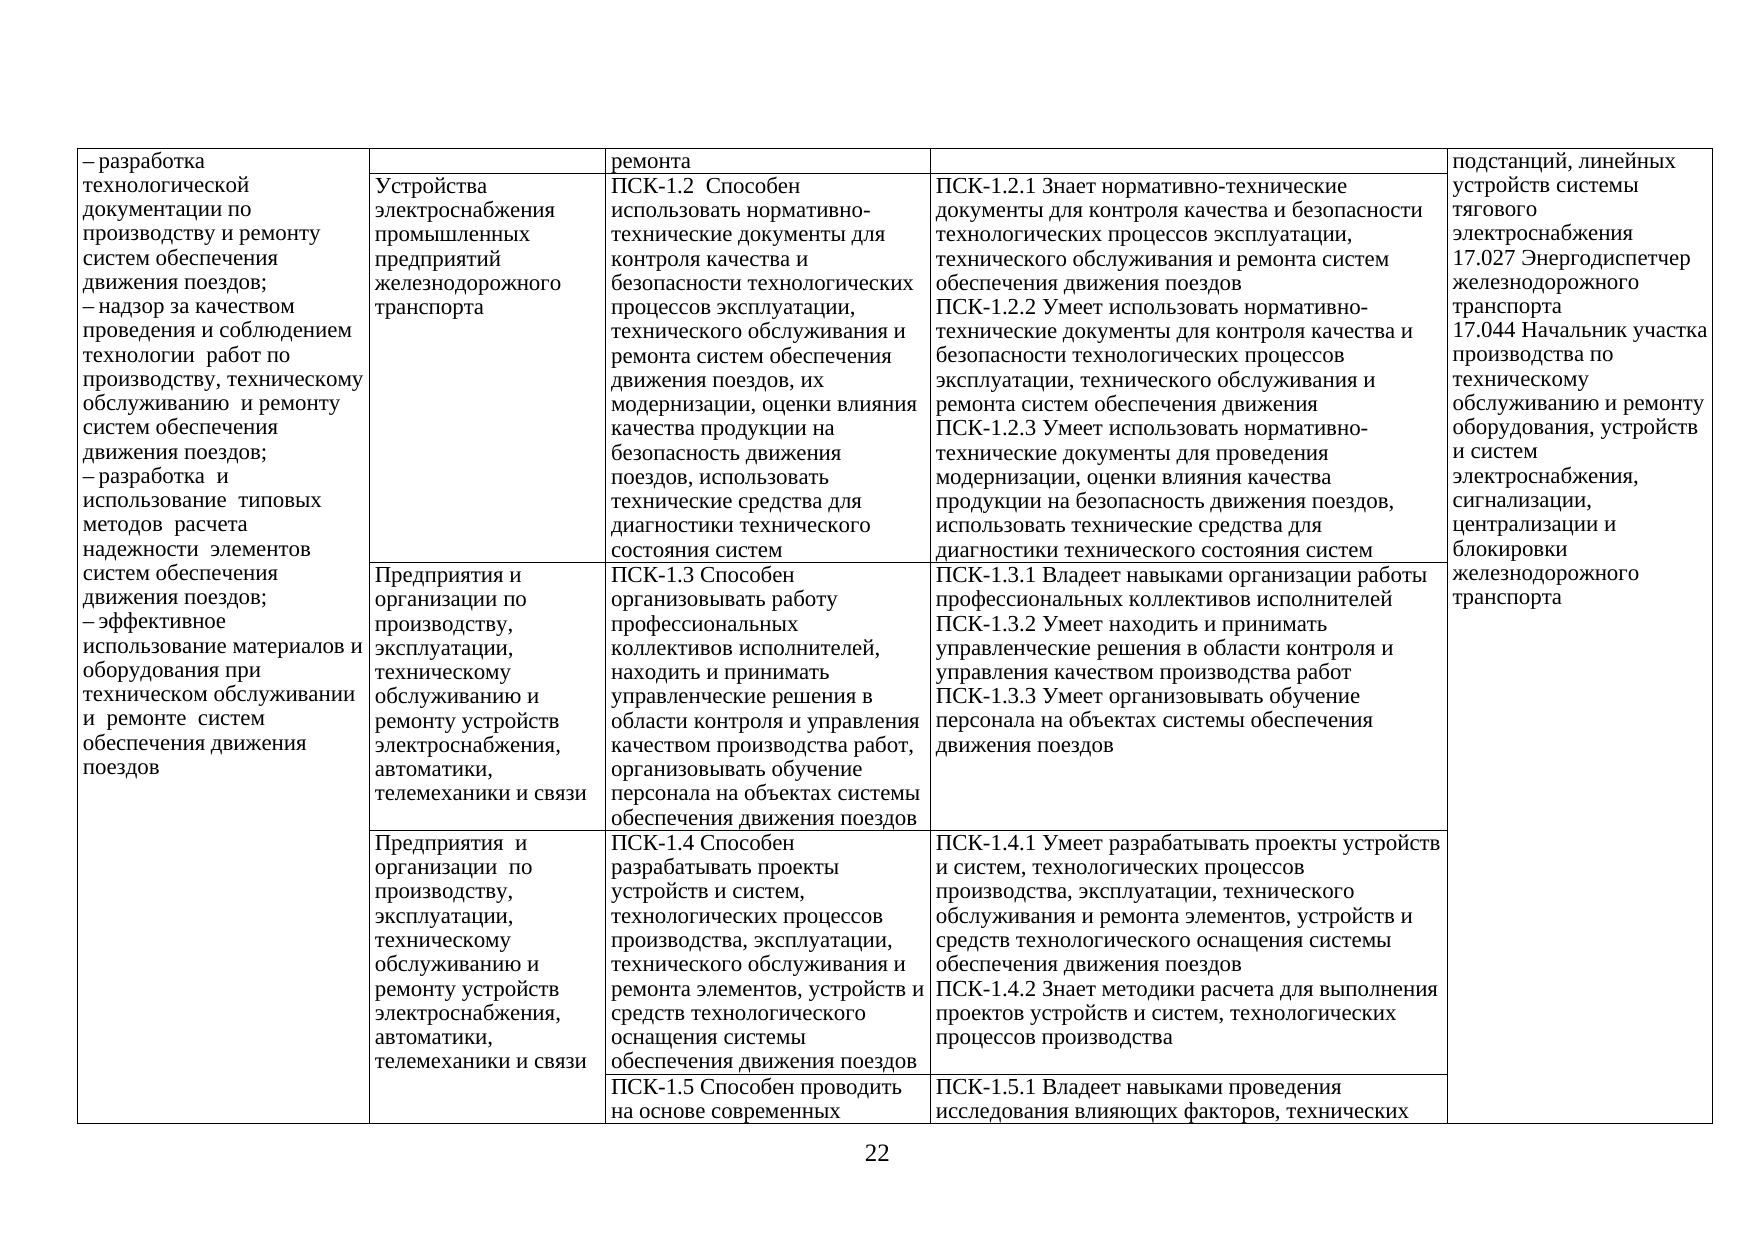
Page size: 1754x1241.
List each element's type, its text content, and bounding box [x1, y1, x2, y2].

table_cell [1448, 149, 1712, 1123]
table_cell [931, 1075, 1447, 1123]
table_cell Устройства электроснабжения промышленных предприятий железнодорожного транспорта [370, 174, 605, 562]
table_cell Предприятия и организации по производству, эксплуатации, техническому обслуживанию и ремонту устройств электроснабжения, автоматики, телемеханики и связи [370, 563, 605, 830]
table_cell ПСК-1.2.1 Знает нормативно-технические документы для контроля качества и безопасности технологических процессов эксплуатации, технического обслуживания и ремонта систем обеспечения движения поездов ПСК-1.2.2 Умеет использовать нормативно-технические документы для контроля качества и безопасности технологических процессов эксплуатации, технического обслуживания и ремонта систем обеспечения движения ПСК-1.2.3 Умеет использовать нормативно-технические документы для проведения модернизации, оценки влияния качества продукции на безопасность движения поездов, использовать технические средства для диагностики технического состояния систем [931, 174, 1447, 562]
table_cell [606, 1075, 930, 1123]
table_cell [931, 149, 1447, 173]
table_cell Предприятия и организации по производству, эксплуатации, техническому обслуживанию и ремонту устройств электроснабжения, автоматики, телемеханики и связи [370, 831, 605, 1123]
table_cell ПСК-1.4.1 Умеет разрабатывать проекты устройств и систем, технологических процессов производства, эксплуатации, технического обслуживания и ремонта элементов, устройств и средств технологического оснащения системы обеспечения движения поездов ПСК-1.4.2 Знает методики расчета для выполнения проектов устройств и систем, технологических процессов производства [931, 831, 1447, 1074]
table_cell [370, 149, 605, 173]
table_cell ПСК-1.3.1 Владеет навыками организации работы профессиональных коллективов исполнителей ПСК-1.3.2 Умеет находить и принимать управленческие решения в области контроля и управления качеством производства работ ПСК-1.3.3 Умеет организовывать обучение персонала на объектах системы обеспечения движения поездов [931, 563, 1447, 830]
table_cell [606, 149, 930, 173]
table_cell ПСК-1.3 Способен организовывать работу профессиональных коллективов исполнителей, находить и принимать управленческие решения в области контроля и управления качеством производства работ, организовывать обучение персонала на объектах системы обеспечения движения поездов [606, 563, 930, 830]
table_cell ПСК-1.2 Способен использовать нормативно-технические документы для контроля качества и безопасности технологических процессов эксплуатации, технического обслуживания и ремонта систем обеспечения движения поездов, их модернизации, оценки влияния качества продукции на безопасность движения поездов, использовать технические средства для диагностики технического состояния систем [606, 174, 930, 562]
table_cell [78, 149, 369, 1123]
table_cell ПСК-1.4 Способен разрабатывать проекты устройств и систем, технологических процессов производства, эксплуатации, технического обслуживания и ремонта элементов, устройств и средств технологического оснащения системы обеспечения движения поездов [606, 831, 930, 1074]
